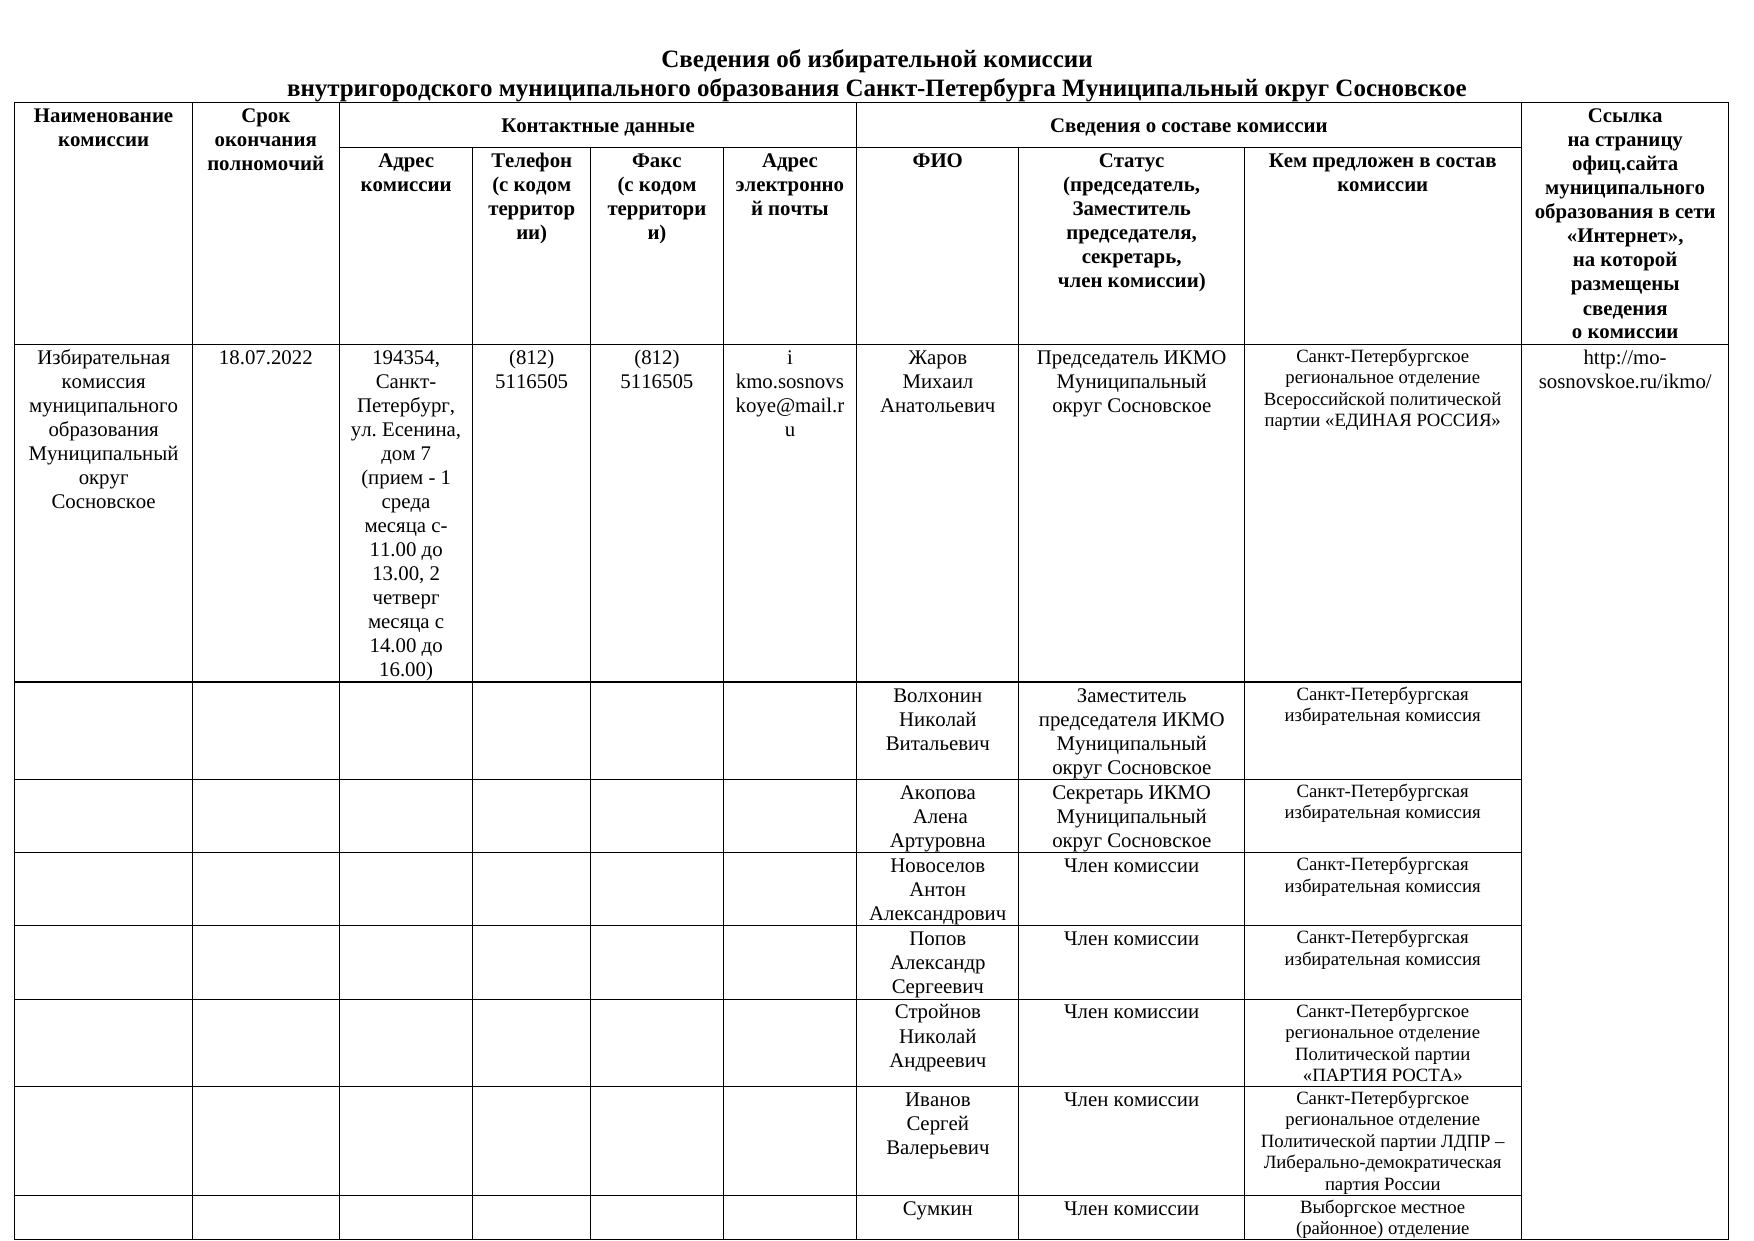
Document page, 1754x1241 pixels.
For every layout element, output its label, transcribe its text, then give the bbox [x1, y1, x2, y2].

table_cell Член комиссии [1019, 1000, 1244, 1086]
table_cell Избирательная комиссия муниципального образования Муниципальный округ Сосновское [15, 345, 192, 681]
table_cell (812) 5116505 [591, 345, 723, 681]
table_cell Секретарь ИКМО Муниципальный округ Сосновское [1019, 780, 1244, 852]
table_cell Член комиссии [1019, 1196, 1244, 1239]
table_cell Председатель ИКМО Муниципальный округ Сосновское [1019, 345, 1244, 681]
table_cell [193, 1000, 339, 1086]
table_cell [340, 853, 472, 925]
table_cell http://mo-sosnovskoe.ru/ikmo/ [1522, 345, 1728, 1239]
table_cell [724, 1000, 856, 1086]
table_cell Стройнов Николай Андреевич [857, 1000, 1018, 1086]
table_cell Санкт-Петербургская избирательная комиссия [1245, 853, 1521, 925]
table_cell [473, 1196, 590, 1239]
table_cell [340, 780, 472, 852]
table_cell [15, 1087, 192, 1194]
table_cell 18.07.2022 [193, 345, 339, 681]
table_cell [473, 1087, 590, 1194]
table_header Срок окончания полномочий [193, 103, 339, 343]
table_cell Акопова Алена Артуровна [857, 780, 1018, 852]
table_cell Статус (председатель, Заместитель председателя, секретарь, член комиссии) [1019, 148, 1244, 343]
table_cell [591, 853, 723, 925]
table_cell [473, 683, 590, 779]
table_cell [591, 780, 723, 852]
table_cell [193, 1196, 339, 1239]
text Сведения об избирательной комиссии [89, 44, 1665, 73]
table_cell [193, 683, 339, 779]
table_cell [15, 853, 192, 925]
table_cell [193, 926, 339, 998]
text внутригородского муниципального образования Санкт-Петербурга Муниципальный округ Сосновское [89, 73, 1665, 102]
table_cell Иванов Сергей Валерьевич [857, 1087, 1018, 1194]
table_header Ссылка на страницу офиц.сайта муниципального образования в сети «Интернет», на которой размещены сведения о комиссии [1522, 103, 1728, 343]
table_cell Адрес электронной почты [724, 148, 856, 343]
table_cell Санкт-Петербургская избирательная комиссия [1245, 926, 1521, 998]
table_header Сведения о составе комиссии [857, 103, 1521, 147]
table_cell [724, 1087, 856, 1194]
table_cell ikmo.sosnovskoye@mail.ru [724, 345, 856, 681]
table_cell [193, 1087, 339, 1194]
table_cell [193, 780, 339, 852]
table_cell [15, 1196, 192, 1239]
table_cell [591, 683, 723, 779]
table_cell Член комиссии [1019, 853, 1244, 925]
table_cell [193, 853, 339, 925]
table_cell [473, 853, 590, 925]
table_cell Волхонин Николай Витальевич [857, 683, 1018, 779]
table_cell Факс (с кодом территории) [591, 148, 723, 343]
table_cell [340, 1000, 472, 1086]
table_cell [15, 1000, 192, 1086]
table_cell [340, 1196, 472, 1239]
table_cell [1245, 1196, 1521, 1239]
table_cell Попов Александр Сергеевич [857, 926, 1018, 998]
table_cell [724, 1196, 856, 1239]
table_cell [340, 1087, 472, 1194]
table_cell Санкт-Петербургская избирательная комиссия [1245, 683, 1521, 779]
table_cell Новоселов Антон Александрович [857, 853, 1018, 925]
table_header Наименование комиссии [15, 103, 192, 343]
table_cell Член комиссии [1019, 1087, 1244, 1194]
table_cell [857, 1196, 1018, 1239]
table_cell [473, 926, 590, 998]
table_cell Санкт-Петербургское региональное отделение Всероссийской политической партии «ЕДИНАЯ РОССИЯ» [1245, 345, 1521, 681]
table_cell [15, 683, 192, 779]
table_cell [591, 1087, 723, 1194]
table_cell Кем предложен в состав комиссии [1245, 148, 1521, 343]
table_cell 194354, Санкт-Петербург, ул. Есенина, дом 7 (прием - 1 среда месяца с- 11.00 до 13.00, 2 четверг месяца с 14.00 до 16.00) [340, 345, 472, 681]
table_cell (812) 5116505 [473, 345, 590, 681]
table_cell Заместитель председателя ИКМО Муниципальный округ Сосновское [1019, 683, 1244, 779]
table_cell [340, 683, 472, 779]
table_cell [15, 780, 192, 852]
table_cell Жаров Михаил Анатольевич [857, 345, 1018, 681]
table_cell Санкт-Петербургское региональное отделение Политической партии ЛДПР – Либерально-демократическая партия России [1245, 1087, 1521, 1194]
table_cell [340, 926, 472, 998]
table_cell ФИО [857, 148, 1018, 343]
table_cell [591, 926, 723, 998]
table_cell Санкт-Петербургская избирательная комиссия [1245, 780, 1521, 852]
table_cell [591, 1000, 723, 1086]
table_cell [591, 1196, 723, 1239]
table_cell Телефон (с кодом территории) [473, 148, 590, 343]
table_header Контактные данные [340, 103, 856, 147]
table_cell [473, 1000, 590, 1086]
table_cell [724, 780, 856, 852]
table_cell [724, 683, 856, 779]
table_cell [724, 853, 856, 925]
table_cell [724, 926, 856, 998]
table_cell Санкт-Петербургское региональное отделение Политической партии «ПАРТИЯ РОСТА» [1245, 1000, 1521, 1086]
table_cell [15, 926, 192, 998]
table_cell [473, 780, 590, 852]
table_cell Член комиссии [1019, 926, 1244, 998]
table_cell Адрес комиссии [340, 148, 472, 343]
